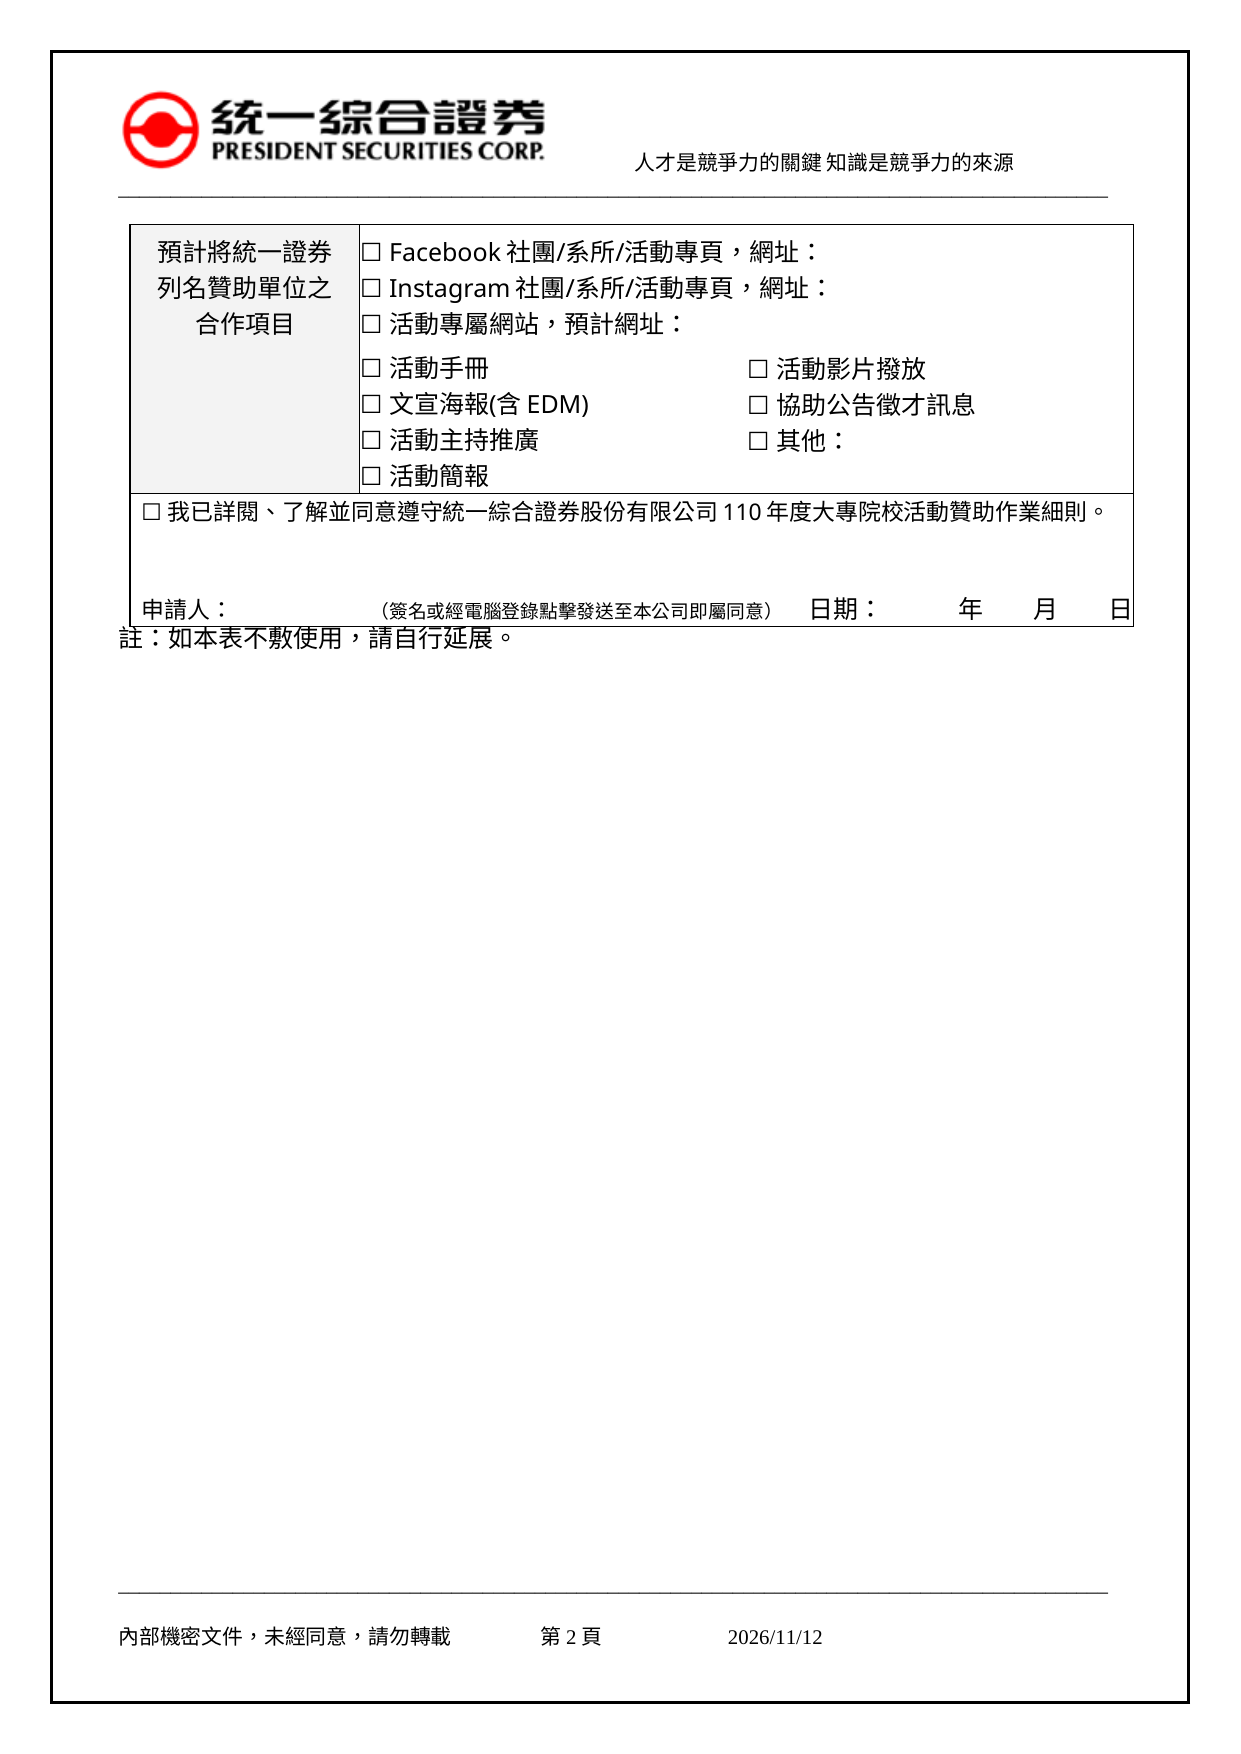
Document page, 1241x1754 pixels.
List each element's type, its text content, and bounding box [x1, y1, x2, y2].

table_cell 預計將統一證券 列名贊助單位之 合作項目 [131, 225, 359, 348]
picture [118, 88, 551, 170]
table_cell 我已詳閱、了解並同意遵守統一綜合證券股份有限公司110年度大專院校活動贊助作業細則。 申請人： （簽名或經電腦登錄點擊發送至本公司即屬同意） 日期： 年 月 日 [131, 494, 1133, 626]
text 註：如本表不敷使用，請自行延展。 [118, 627, 1122, 652]
table_cell 活動影片撥放 協助公告徵才訊息 其他： [747, 348, 1133, 493]
table_cell Facebook社團/系所/活動專頁，網址： Instagram社團/系所/活動專頁，網址： 活動專屬網站，預計網址： [360, 225, 1133, 348]
table_cell [131, 348, 359, 493]
table_cell 活動手冊 文宣海報(含EDM) 活動主持推廣 活動簡報 [360, 348, 747, 493]
